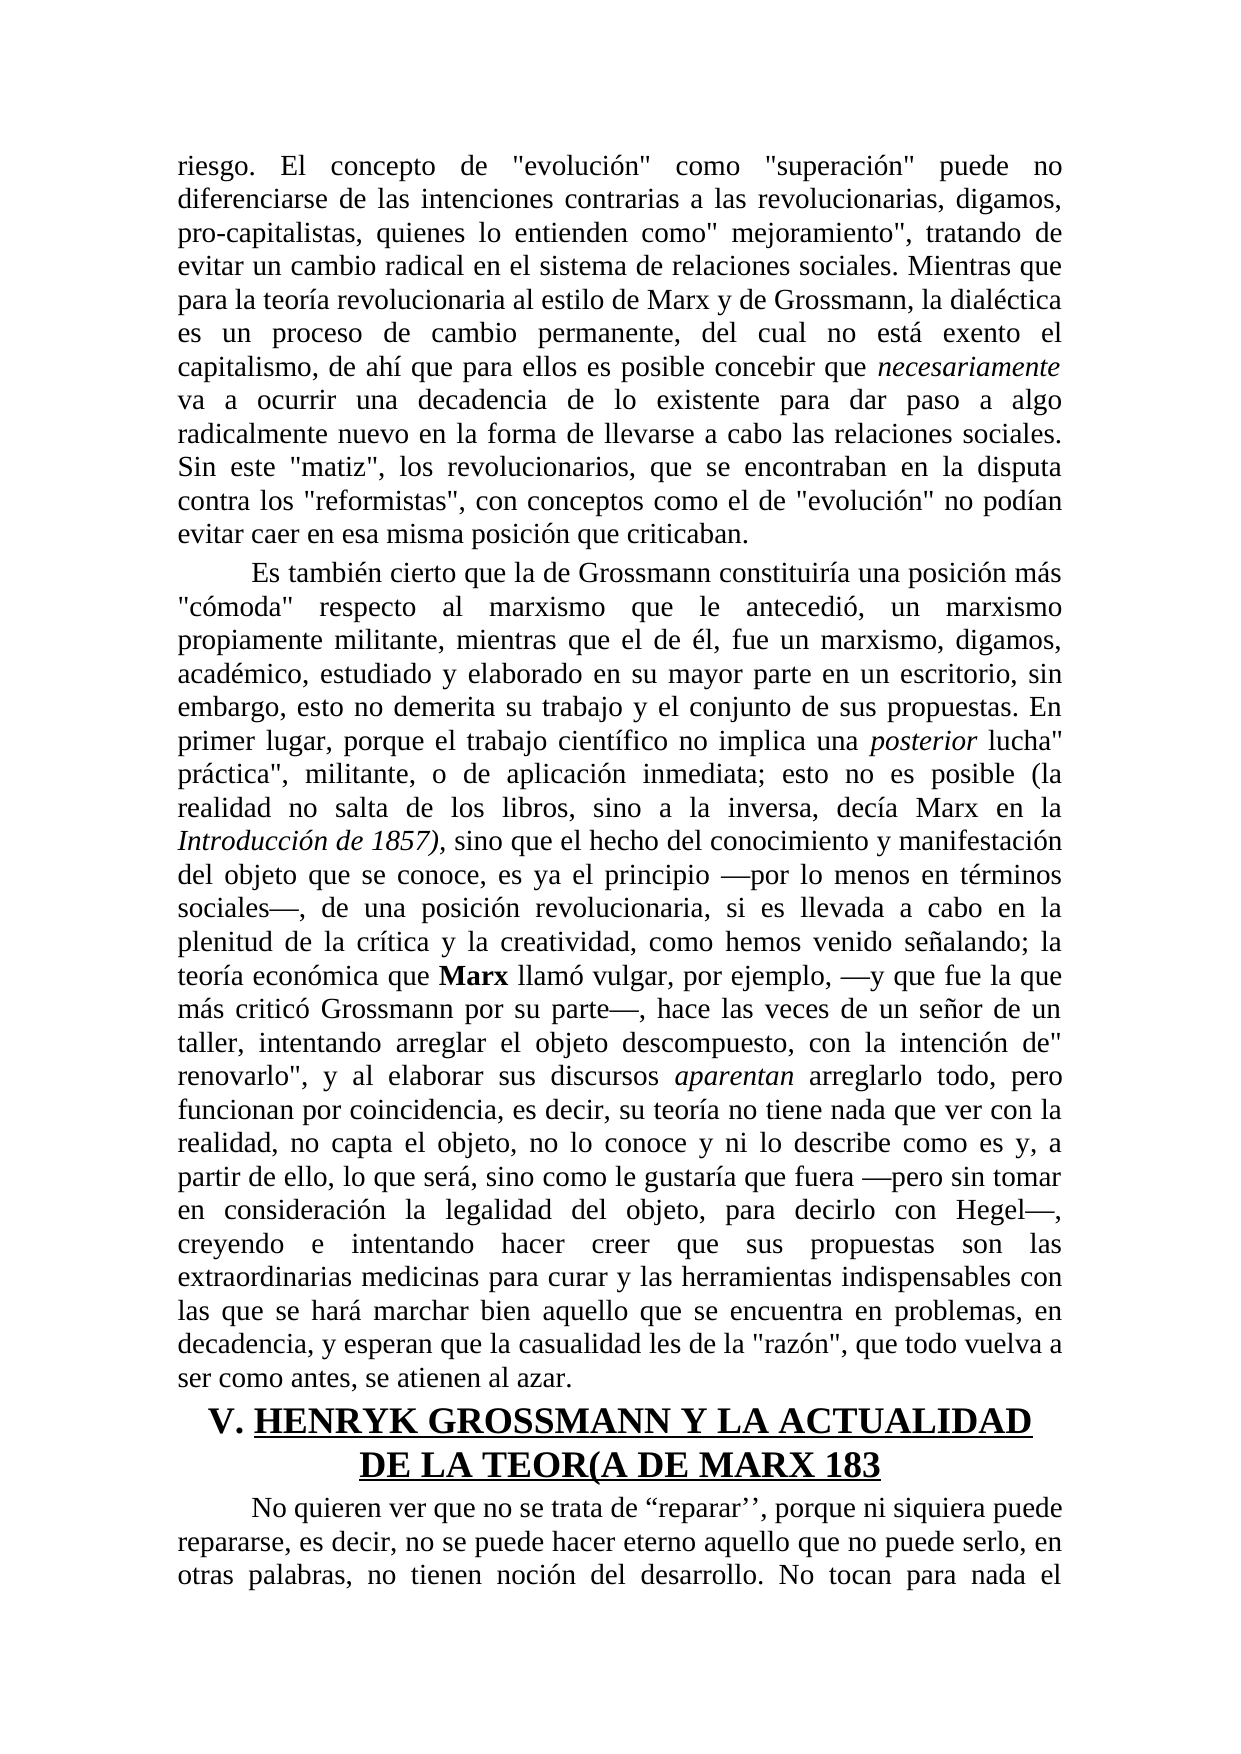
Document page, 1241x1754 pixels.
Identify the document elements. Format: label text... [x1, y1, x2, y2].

text V. HENRYK GROSSMANN Y LA ACTUALIDAD DE LA TEOR(A DE MARX 183 [177, 1399, 1063, 1485]
text Es también cierto que la de Grossmann constituiría una posición más "cómoda" respecto al marxismo que le antecedió, un marxismo propiamente militante, mientras que el de él, fue un marxismo, digamos, académico, estudiado y elaborado en su mayor parte en un escritorio, sin embargo, esto no demerita su trabajo y el conjunto de sus propuestas. En primer lugar, porque el trabajo científico no implica una posterior lucha" práctica", militante, o de aplicación inmediata; esto no es posible (la realidad no salta de los libros, sino a la inversa, decía Marx en la Introducción de 1857), sino que el hecho del conocimiento y manifestación del objeto que se conoce, es ya el principio —por lo menos en términos sociales—, de una posición revolucionaria, si es llevada a cabo en la plenitud de la crítica y la creatividad, como hemos venido señalando; la teoría económica que Marx llamó vulgar, por ejemplo, —y que fue la que más criticó Grossmann por su parte—, hace las veces de un señor de un taller, intentando arreglar el objeto descompuesto, con la intención de" renovarlo", y al elaborar sus discursos aparentan arreglarlo todo, pero funcionan por coincidencia, es decir, su teoría no tiene nada que ver con la realidad, no capta el objeto, no lo conoce y ni lo describe como es y, a partir de ello, lo que será, sino como le gustaría que fuera —pero sin tomar en consideración la legalidad del objeto, para decirlo con Hegel—, creyendo e intentando hacer creer que sus propuestas son las extraordinarias medicinas para curar y las herramientas indispensables con las que se hará marchar bien aquello que se encuentra en problemas, en decadencia, y esperan que la casualidad les de la "razón", que todo vuelva a ser como antes, se atienen al azar. [177, 555, 1063, 1394]
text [177, 1490, 1063, 1591]
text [177, 148, 1063, 550]
